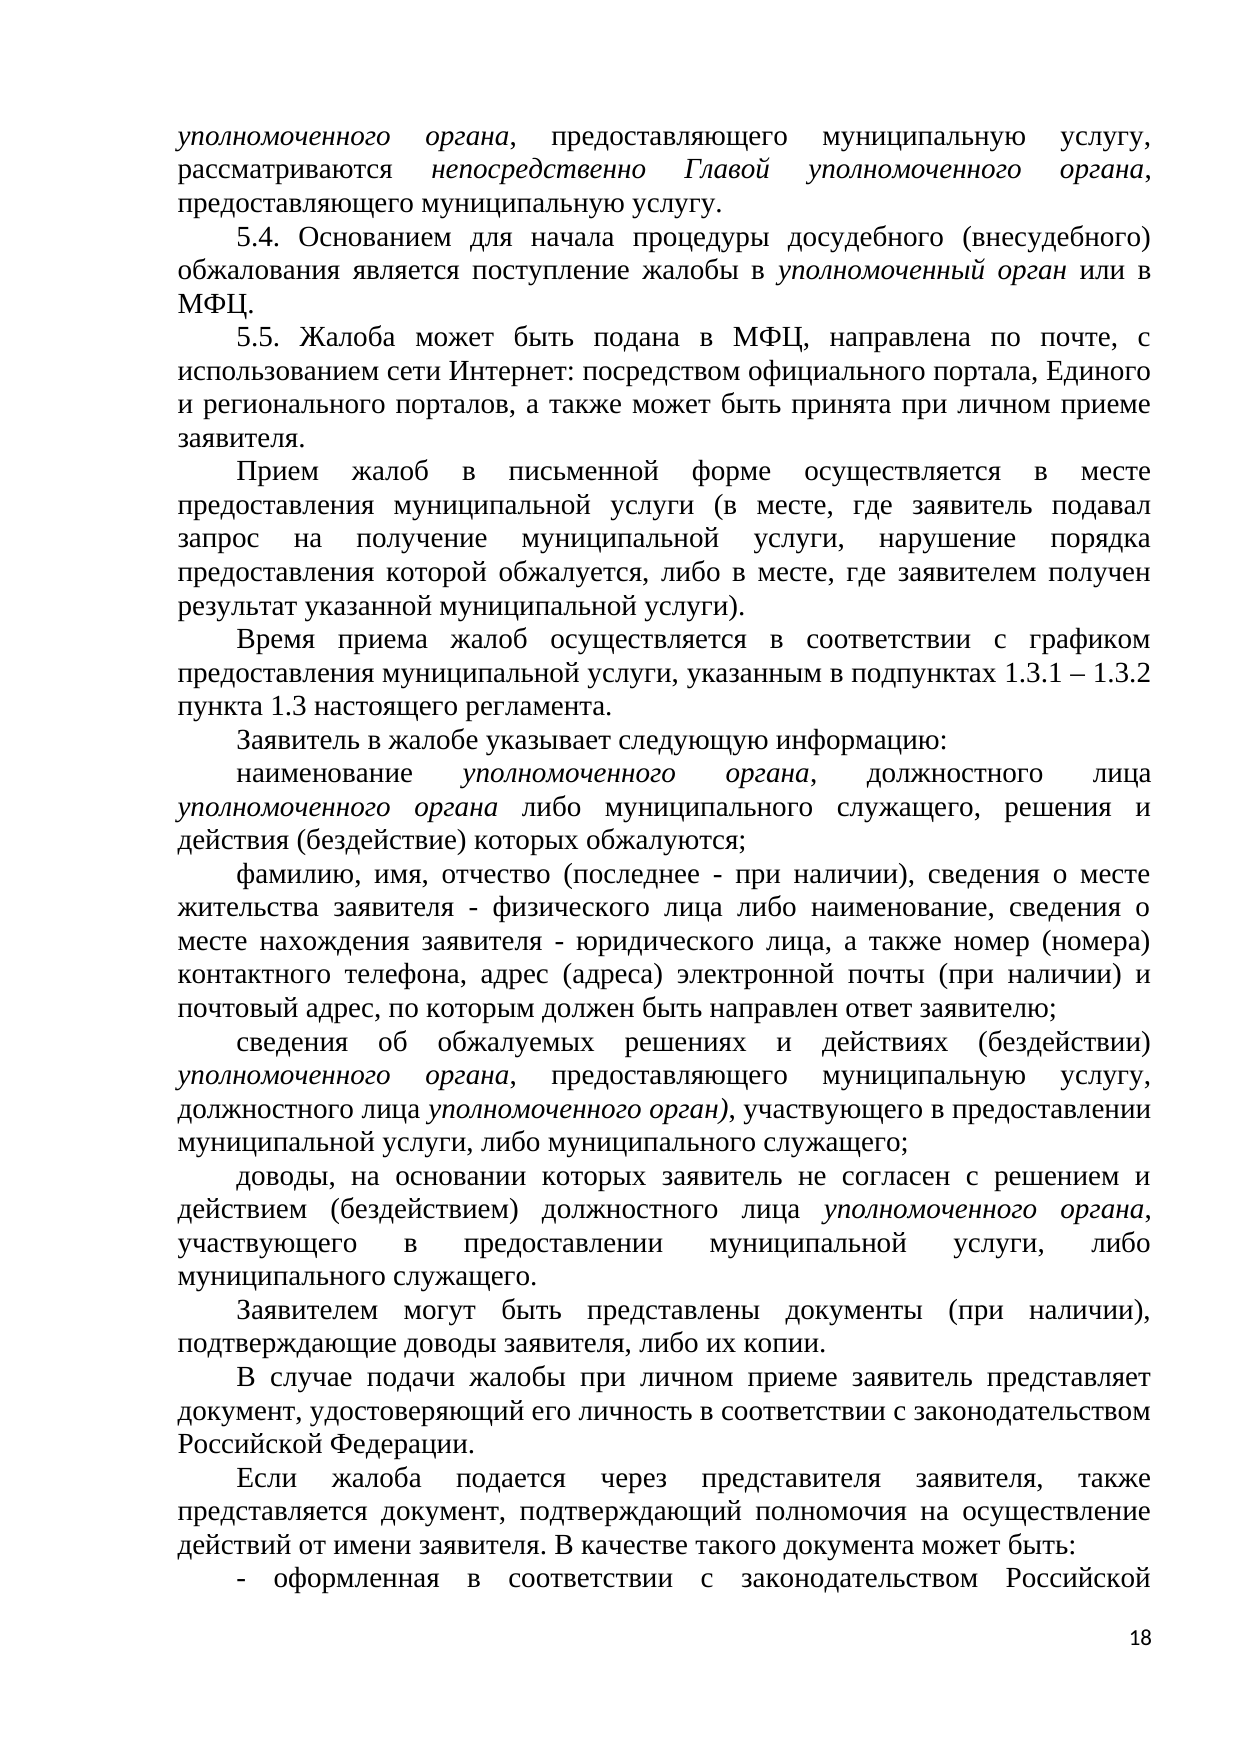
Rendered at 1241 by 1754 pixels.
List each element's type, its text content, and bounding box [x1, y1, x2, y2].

text наименование уполномоченного органа, должностного лица уполномоченного органа либо муниципального служащего, решения и действия (бездействие) которых обжалуются; [177, 755, 1152, 856]
text 5.4. Основанием для начала процедуры досудебного (внесудебного) обжалования является поступление жалобы в уполномоченный орган или в МФЦ. [177, 219, 1152, 319]
text сведения об обжалуемых решениях и действиях (бездействии) уполномоченного органа, предоставляющего муниципальную услугу, должностного лица уполномоченного орган), участвующего в предоставлении муниципальной услуги, либо муниципального служащего; [177, 1024, 1152, 1158]
text Время приема жалоб осуществляется в соответствии с графиком предоставления муниципальной услуги, указанным в подпунктах 1.3.1 – 1.3.2 пункта 1.3 настоящего регламента. [177, 621, 1152, 722]
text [177, 118, 1152, 219]
text доводы, на основании которых заявитель не согласен с решением и действием (бездействием) должностного лица уполномоченного органа, участвующего в предоставлении муниципальной услуги, либо муниципального служащего. [177, 1158, 1152, 1292]
text В случае подачи жалобы при личном приеме заявитель представляет документ, удостоверяющий его личность в соответствии с законодательством Российской Федерации. [177, 1359, 1152, 1460]
text Прием жалоб в письменной форме осуществляется в месте предоставления муниципальной услуги (в месте, где заявитель подавал запрос на получение муниципальной услуги, нарушение порядка предоставления которой обжалуется, либо в месте, где заявителем получен результат указанной муниципальной услуги). [177, 453, 1152, 621]
text 5.5. Жалоба может быть подана в МФЦ, направлена по почте, с использованием сети Интернет: посредством официального портала, Единого и регионального порталов, а также может быть принята при личном приеме заявителя. [177, 319, 1152, 453]
text Если жалоба подается через представителя заявителя, также представляется документ, подтверждающий полномочия на осуществление действий от имени заявителя. В качестве такого документа может быть: [177, 1460, 1152, 1560]
text Заявителем могут быть представлены документы (при наличии), подтверждающие доводы заявителя, либо их копии. [177, 1292, 1152, 1359]
text Заявитель в жалобе указывает следующую информацию: [177, 722, 1152, 755]
text фамилию, имя, отчество (последнее - при наличии), сведения о месте жительства заявителя - физического лица либо наименование, сведения о месте нахождения заявителя - юридического лица, а также номер (номера) контактного телефона, адрес (адреса) электронной почты (при наличии) и почтовый адрес, по которым должен быть направлен ответ заявителю; [177, 856, 1152, 1024]
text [177, 1560, 1152, 1594]
